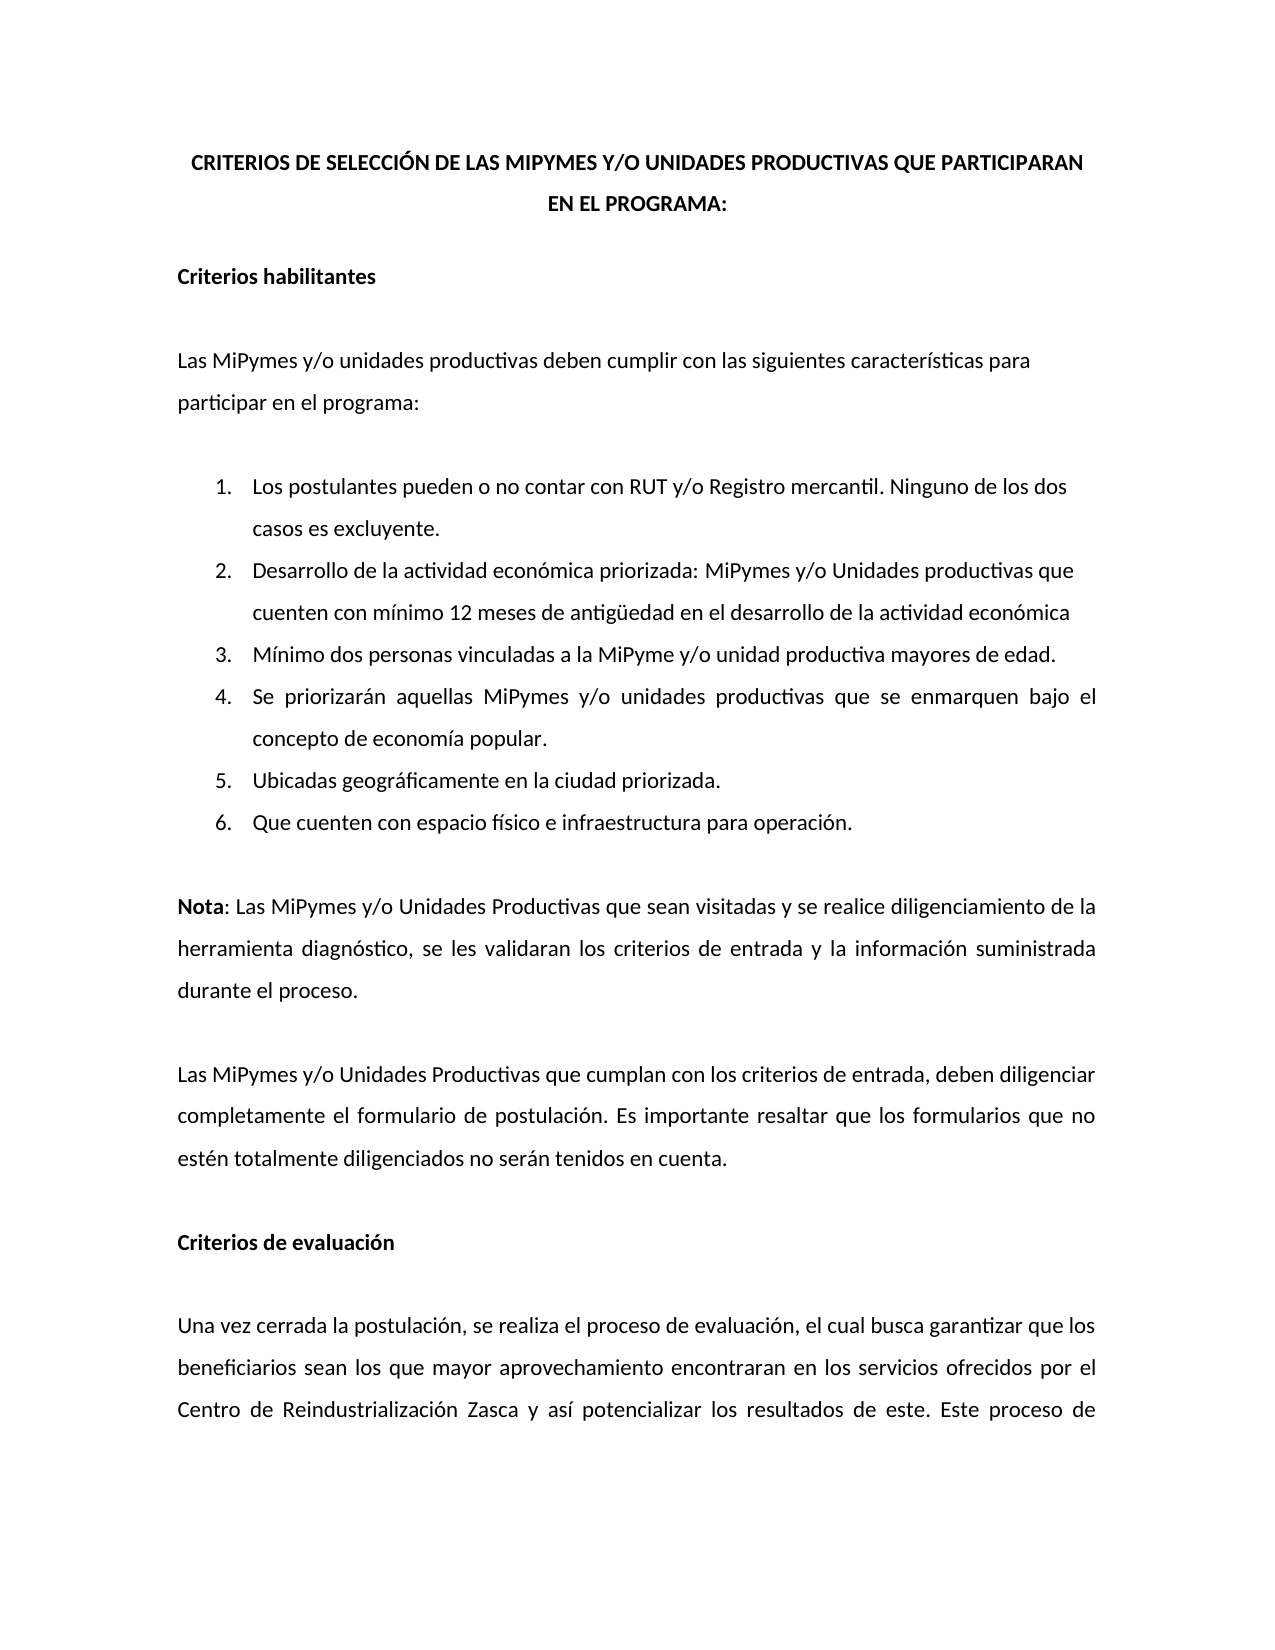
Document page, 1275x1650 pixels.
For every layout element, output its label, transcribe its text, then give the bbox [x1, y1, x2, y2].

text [177, 1312, 1098, 1423]
subtitle CRITERIOS DE SELECCIÓN DE LAS MIPYMES Y/O UNIDADES PRODUCTIVAS QUE PARTICIPARAN EN EL PROGRAMA: [177, 148, 1098, 218]
text Criterios habilitantes [177, 262, 1098, 290]
text Las MiPymes y/o Unidades Productivas que cumplan con los criterios de entrada, deben diligenciar completamente el formulario de postulación. Es importante resaltar que los formularios que no estén totalmente diligenciados no serán tenidos en cuenta. [177, 1060, 1098, 1172]
list Desarrollo de la actividad económica priorizada: MiPymes y/o Unidades productivas que cuenten con mínimo 12 meses de antigüedad en el desarrollo de la actividad económica [215, 556, 1098, 626]
text Las MiPymes y/o unidades productivas deben cumplir con las siguientes características para participar en el programa: [177, 346, 1098, 416]
list Ubicadas geográficamente en la ciudad priorizada. [215, 766, 1098, 794]
text Nota: Las MiPymes y/o Unidades Productivas que sean visitadas y se realice diligenciamiento de la herramienta diagnóstico, se les validaran los criterios de entrada y la información suministrada durante el proceso. [177, 892, 1098, 1004]
list Mínimo dos personas vinculadas a la MiPyme y/o unidad productiva mayores de edad. [215, 640, 1098, 668]
list Que cuenten con espacio físico e infraestructura para operación. [215, 808, 1098, 836]
list Se priorizarán aquellas MiPymes y/o unidades productivas que se enmarquen bajo el concepto de economía popular. [215, 682, 1098, 752]
list Los postulantes pueden o no contar con RUT y/o Registro mercantil. Ninguno de los dos casos es excluyente. [215, 472, 1098, 542]
text Criterios de evaluación [177, 1228, 1098, 1256]
